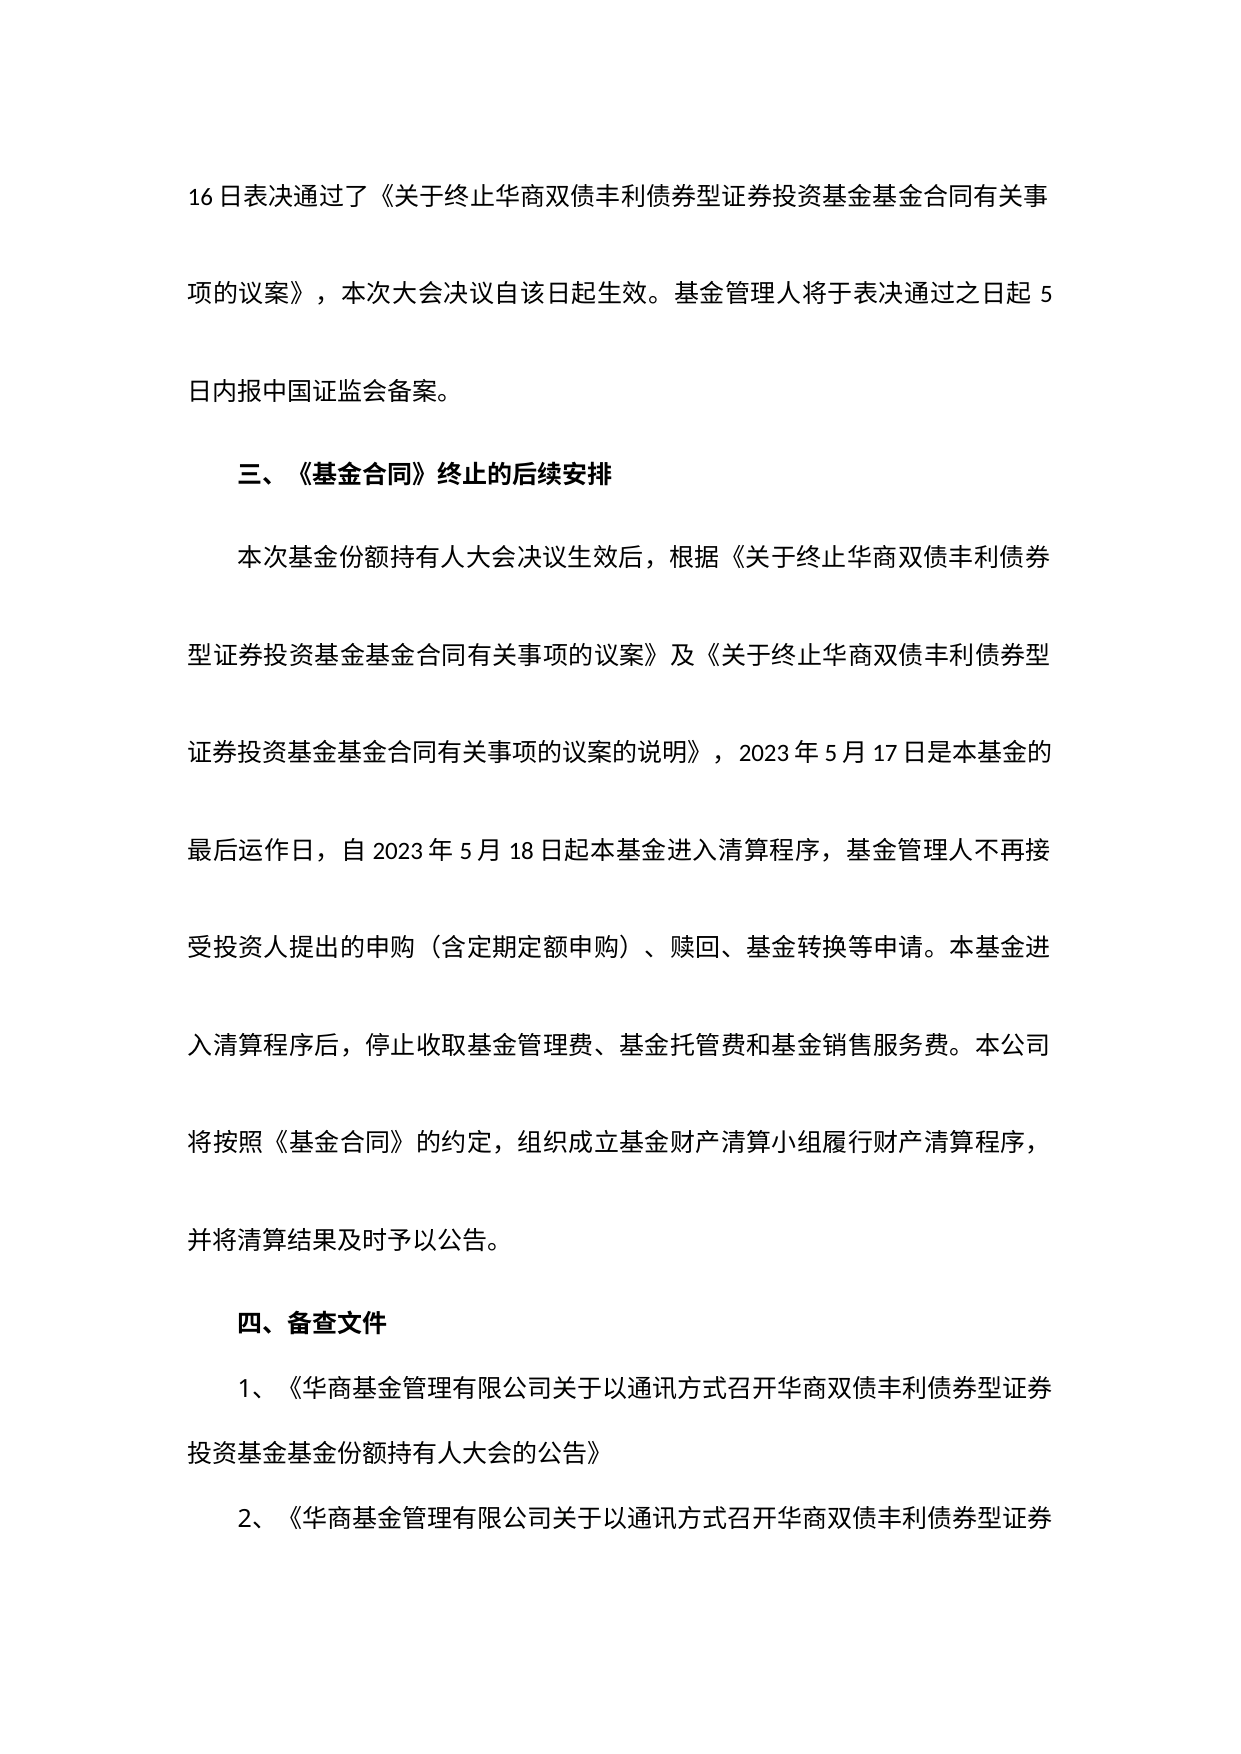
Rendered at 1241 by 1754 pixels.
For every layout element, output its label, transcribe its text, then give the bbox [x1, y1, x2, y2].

text 三、《基金合同》终止的后续安排 [187, 440, 1053, 505]
text 四、备查文件 [187, 1289, 1053, 1354]
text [187, 1484, 1053, 1549]
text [187, 162, 1053, 422]
text 1、《华商基金管理有限公司关于以通讯方式召开华商双债丰利债券型证券投资基金基金份额持有人大会的公告》 [187, 1354, 1053, 1484]
text 本次基金份额持有人大会决议生效后，根据《关于终止华商双债丰利债券型证券投资基金基金合同有关事项的议案》及《关于终止华商双债丰利债券型证券投资基金基金合同有关事项的议案的说明》，2023年5月17日是本基金的最后运作日，自2023年5月18日起本基金进入清算程序，基金管理人不再接受投资人提出的申购（含定期定额申购）、赎回、基金转换等申请。本基金进入清算程序后，停止收取基金管理费、基金托管费和基金销售服务费。本公司将按照《基金合同》的约定，组织成立基金财产清算小组履行财产清算程序，并将清算结果及时予以公告。 [187, 523, 1053, 1271]
